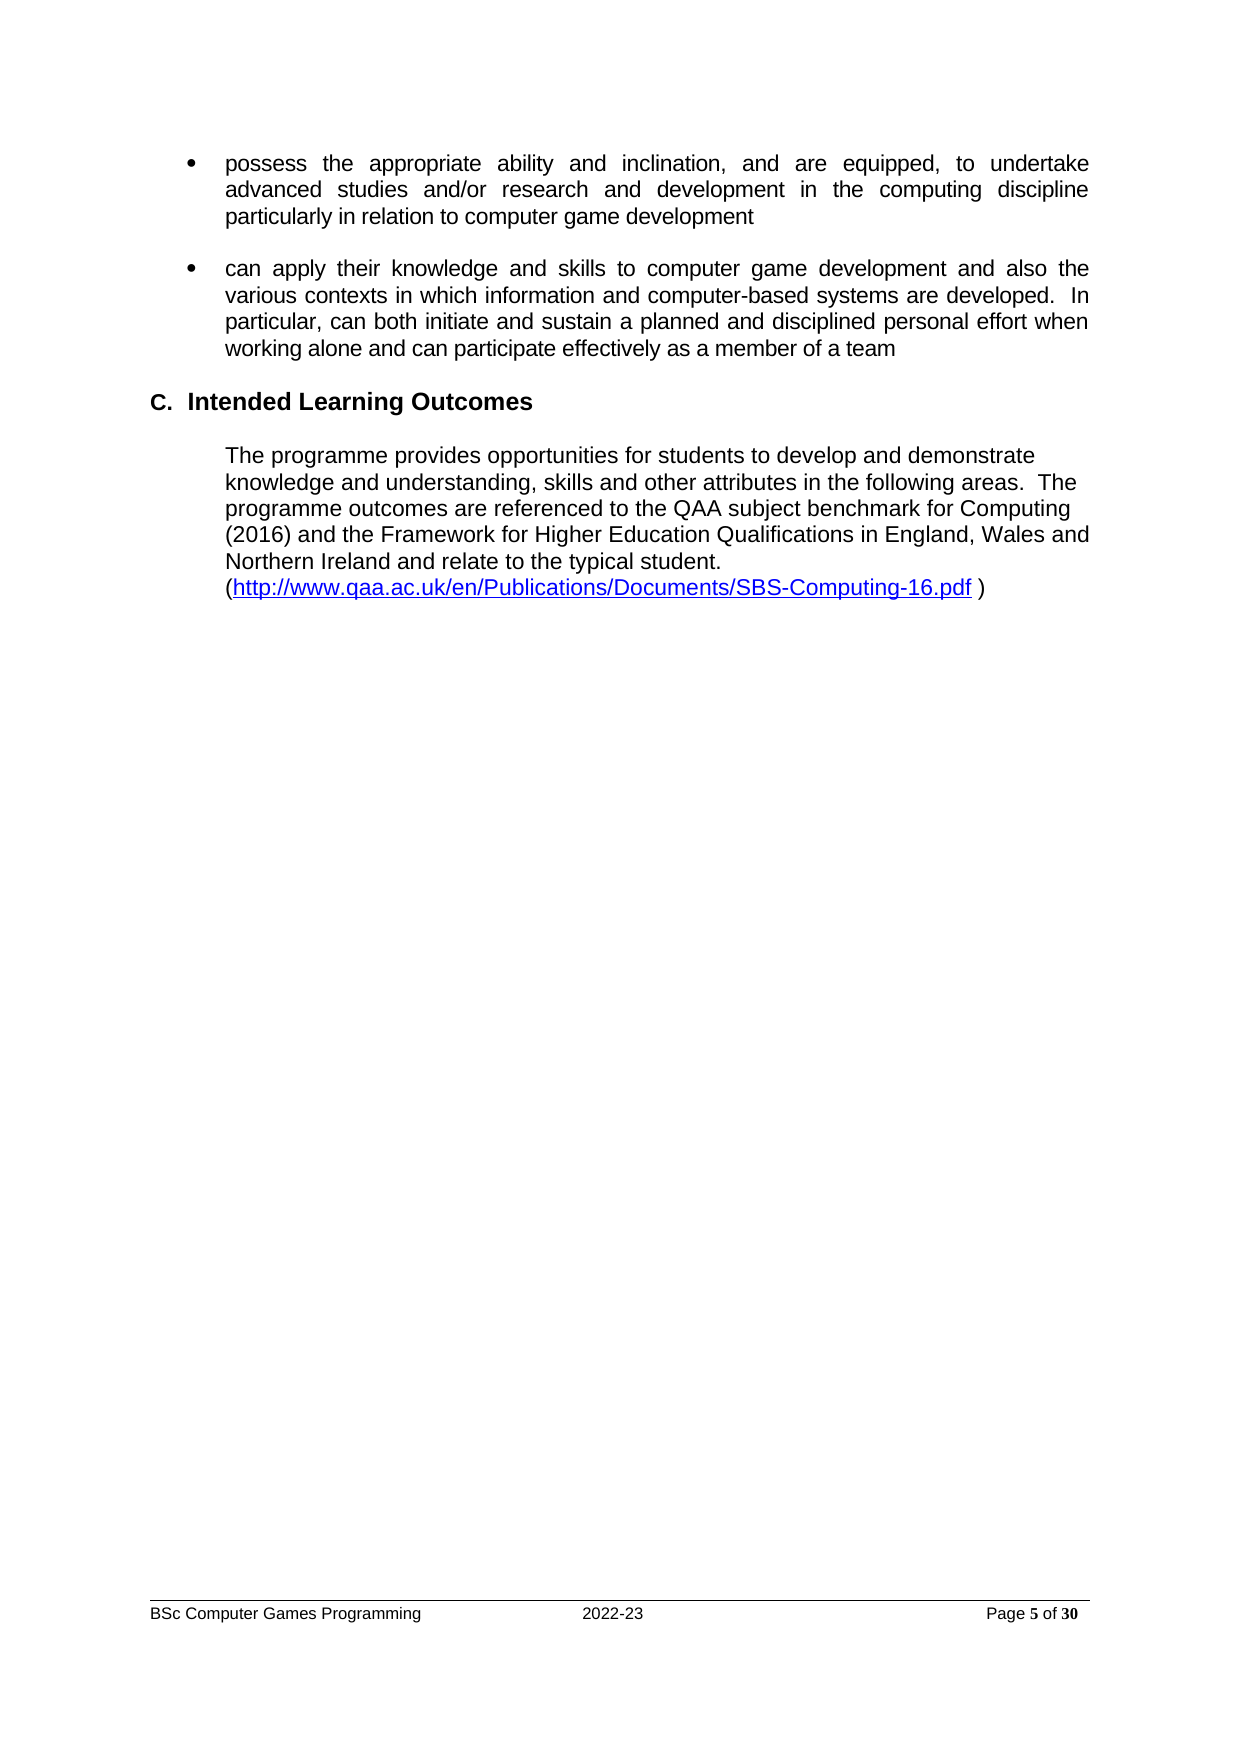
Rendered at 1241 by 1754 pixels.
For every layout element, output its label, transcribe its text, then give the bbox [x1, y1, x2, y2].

text The programme provides opportunities for students to develop and demonstrate knowledge and understanding, skills and other attributes in the following areas. The programme outcomes are referenced to the QAA subject benchmark for Computing (2016) and the Framework for Higher Education Qualifications in England, Wales and Northern Ireland and relate to the typical student. (http://www.qaa.ac.uk/en/Publications/Documents/SBS-Computing-16.pdf ) [225, 442, 1090, 600]
list possess the appropriate ability and inclination, and are equipped, to undertake advanced studies and/or research and development in the computing discipline particularly in relation to computer game development [187, 150, 1090, 229]
list Intended Learning Outcomes [150, 387, 1090, 416]
list can apply their knowledge and skills to computer game development and also the various contexts in which information and computer-based systems are developed. In particular, can both initiate and sustain a planned and disciplined personal effort when working alone and can participate effectively as a member of a team [187, 255, 1090, 361]
